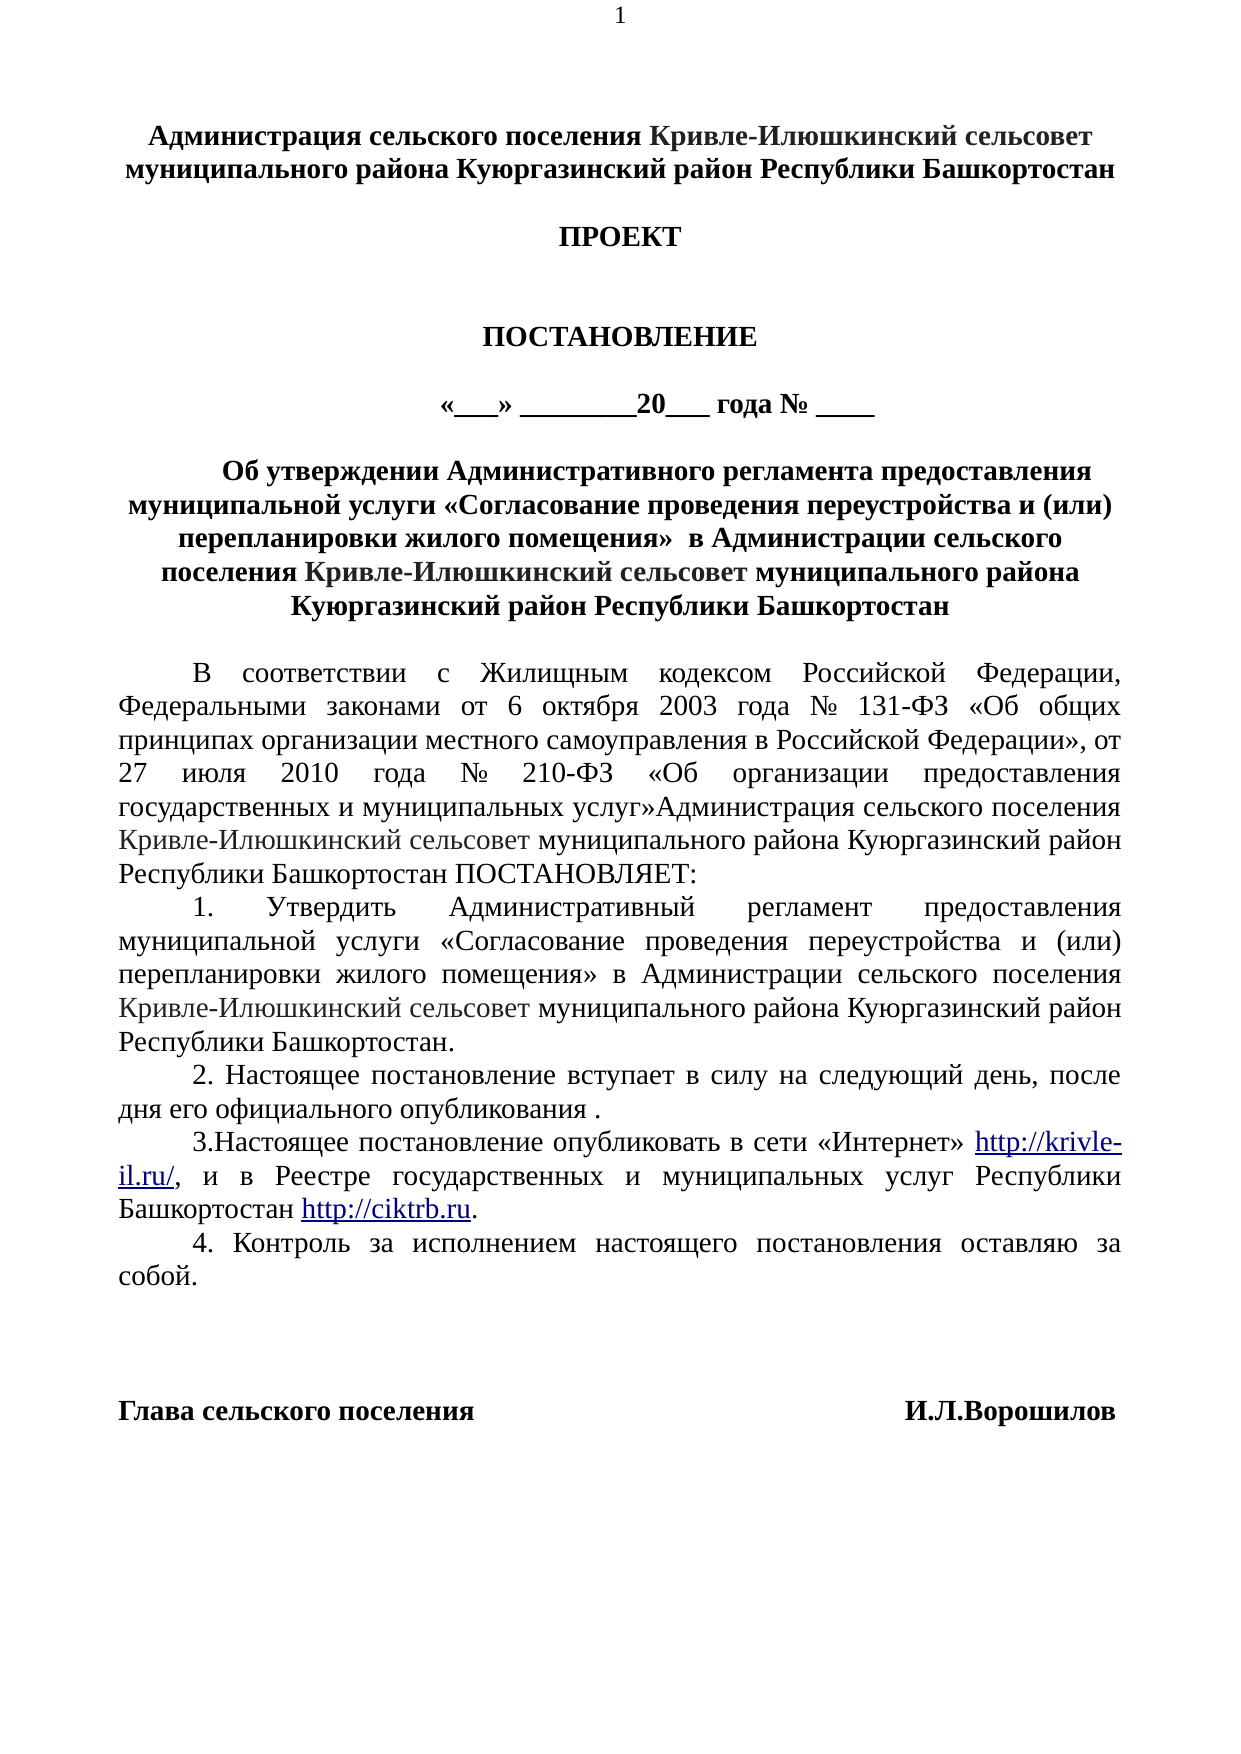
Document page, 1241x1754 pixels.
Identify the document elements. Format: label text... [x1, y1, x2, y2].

text 4. Контроль за исполнением настоящего постановления оставляю за собой. [118, 1225, 1122, 1292]
text ПРОЕКТ [118, 219, 1122, 252]
text Администрация сельского поселения Кривле-Илюшкинский сельсовет муниципального района Куюргазинский район Республики Башкортостан [118, 118, 1122, 185]
text 1. Утвердить Административный регламент предоставления муниципальной услуги «Согласование проведения переустройства и (или) перепланировки жилого помещения» в Администрации сельского поселения Кривле-Илюшкинский сельсовет муниципального района Куюргазинский район Республики Башкортостан. [118, 889, 1122, 1057]
text «___» ________20___ года № ____ [118, 386, 1122, 420]
text 2. Настоящее постановление вступает в силу на следующий день, после дня его официального опубликования . [118, 1057, 1122, 1124]
text Об утверждении Административного регламента предоставления муниципальной услуги «Согласование проведения переустройства и (или) перепланировки жилого помещения» в Администрации сельского поселения Кривле-Илюшкинский сельсовет муниципального района Куюргазинский район Республики Башкортостан [118, 453, 1122, 621]
list 3.Настоящее постановление опубликовать в сети «Интернет» http://krivle-il.ru/, и в Реестре государственных и муниципальных услуг Республики Башкортостан http://ciktrb.ru. [118, 1124, 1122, 1225]
text В соответствии с Жилищным кодексом Российской Федерации, Федеральными законами от 6 октября 2003 года № 131-ФЗ «Об общих принципах организации местного самоуправления в Российской Федерации», от 27 июля 2010 года № 210-ФЗ «Об организации предоставления государственных и муниципальных услуг»Администрация сельского поселения Кривле-Илюшкинский сельсовет муниципального района Куюргазинский район Республики Башкортостан ПОСТАНОВЛЯЕТ: [118, 655, 1122, 889]
text ПОСТАНОВЛЕНИЕ [118, 319, 1122, 353]
text Глава сельского поселения И.Л.Ворошилов [118, 1393, 1122, 1426]
